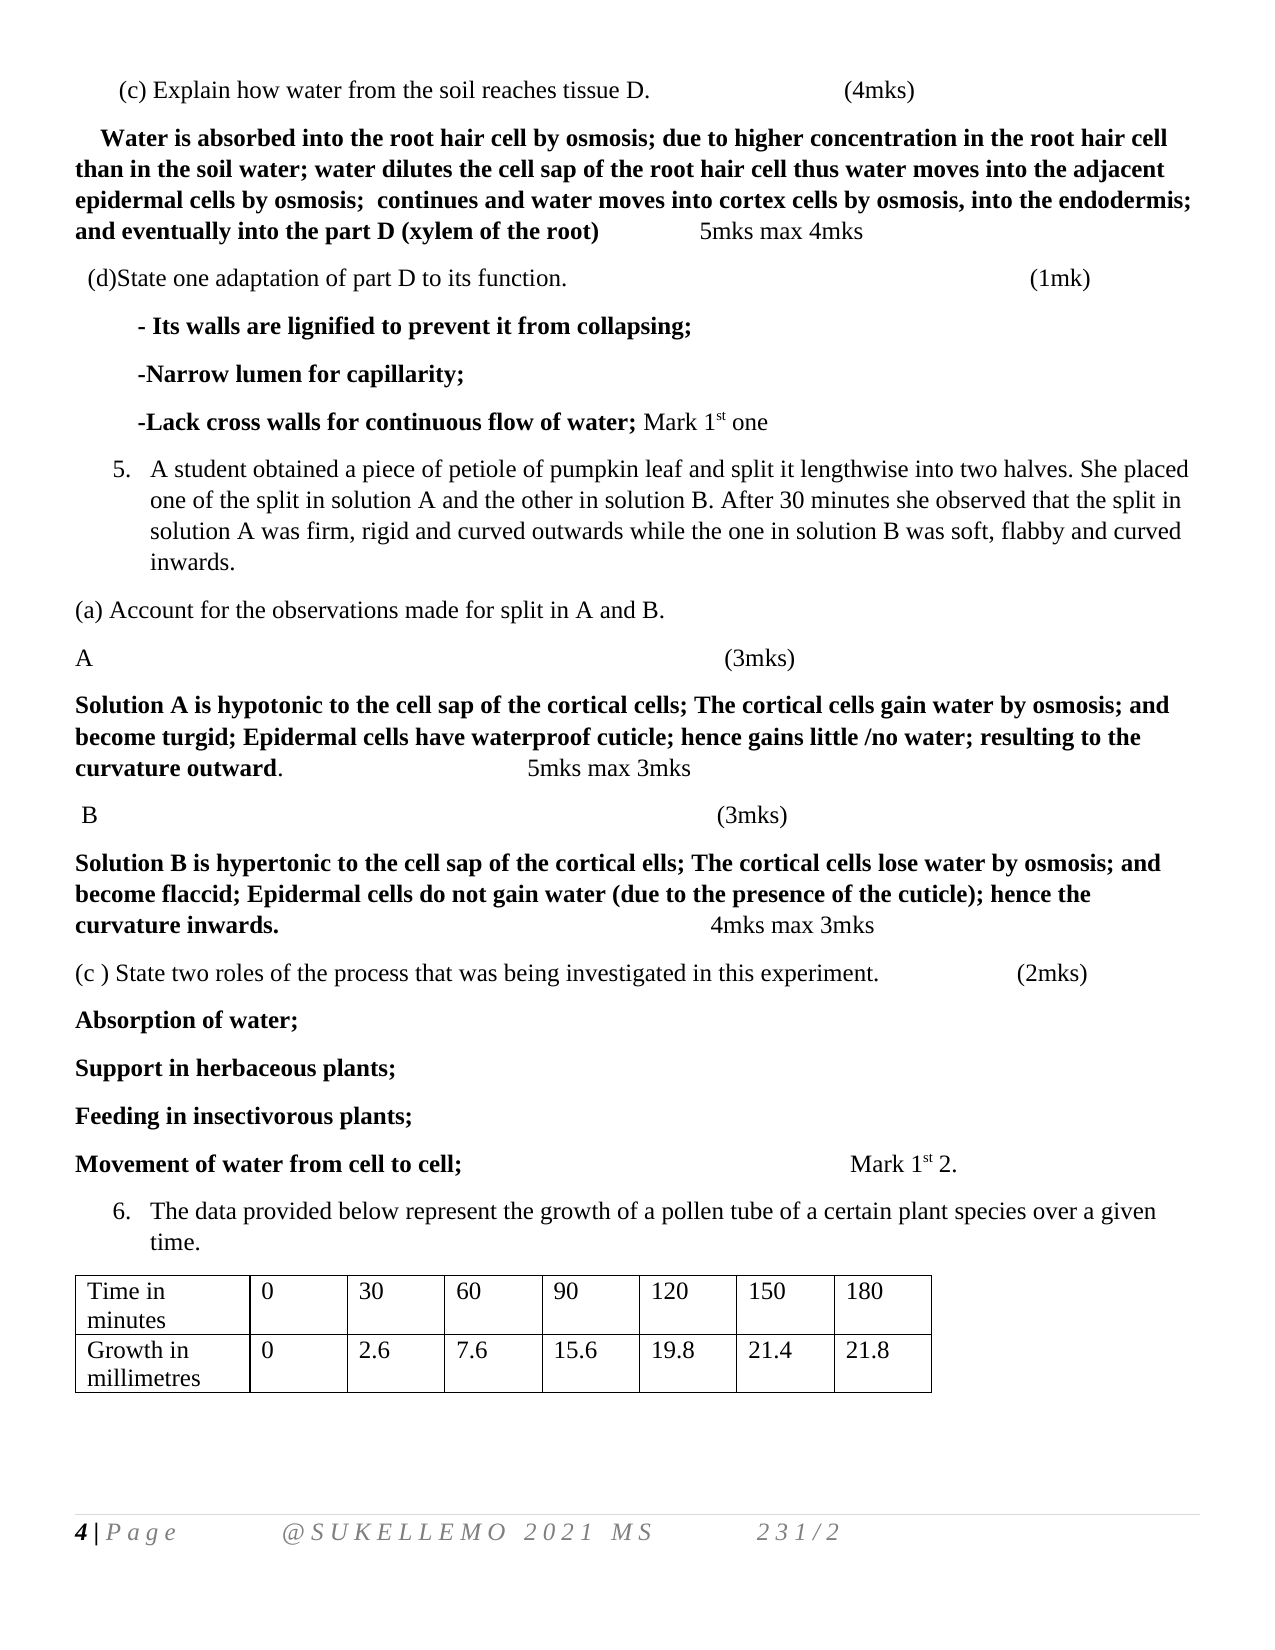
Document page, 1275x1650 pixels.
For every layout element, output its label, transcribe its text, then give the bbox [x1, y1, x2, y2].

text Solution A is hypotonic to the cell sap of the cortical cells; The cortical cells gain water by osmosis; and become turgid; Epidermal cells have waterproof cuticle; hence gains little /no water; resulting to the curvature outward. 5mks max 3mks [75, 691, 1200, 781]
text (a) Account for the observations made for split in A and B. [75, 595, 1200, 624]
table_cell 21.8 [835, 1335, 931, 1392]
text Water is absorbed into the root hair cell by osmosis; due to higher concentration in the root hair cell than in the soil water; water dilutes the cell sap of the root hair cell thus water moves into the adjacent epidermal cells by osmosis; continues and water moves into cortex cells by osmosis, into the endodermis; and eventually into the part D (xylem of the root) 5mks max 4mks [75, 123, 1200, 244]
text (c ) State two roles of the process that was being investigated in this experiment. (2mks) [75, 958, 1200, 987]
table_cell 7.6 [445, 1335, 542, 1392]
text B (3mks) [75, 800, 1200, 829]
text -Narrow lumen for capillarity; [75, 359, 1200, 388]
table_header 120 [640, 1276, 736, 1334]
text A (3mks) [75, 643, 1200, 672]
text Support in herbaceous plants; [75, 1053, 1200, 1082]
table_header 150 [737, 1276, 834, 1334]
list A student obtained a piece of petiole of pumpkin leaf and split it lengthwise into two halves. She placed one of the split in solution A and the other in solution B. After 30 minutes she observed that the split in solution A was firm, rigid and curved outwards while the one in solution B was soft, flabby and curved inwards. [112, 454, 1200, 576]
table_header 60 [445, 1276, 542, 1334]
text - Its walls are lignified to prevent it from collapsing; [75, 311, 1200, 340]
text Movement of water from cell to cell; Mark 1st 2. [75, 1149, 1200, 1177]
table_header 0 [251, 1276, 347, 1334]
text (c) Explain how water from the soil reaches tissue D. (4mks) [75, 75, 1200, 104]
table_cell 15.6 [543, 1335, 639, 1392]
table_header 90 [543, 1276, 639, 1334]
table_header 180 [835, 1276, 931, 1334]
text Feeding in insectivorous plants; [75, 1101, 1200, 1130]
table_cell 2.6 [348, 1335, 444, 1392]
list The data provided below represent the growth of a pollen tube of a certain plant species over a given time. [112, 1196, 1200, 1256]
table_cell 21.4 [737, 1335, 834, 1392]
text (d)State one adaptation of part D to its function. (1mk) [75, 263, 1200, 292]
table_cell Growth in millimetres [76, 1335, 249, 1392]
table_header 30 [348, 1276, 444, 1334]
text Absorption of water; [75, 1006, 1200, 1034]
table_cell 0 [251, 1335, 347, 1392]
text -Lack cross walls for continuous flow of water; Mark 1st one [75, 407, 1200, 435]
table_header Time in minutes [76, 1276, 249, 1334]
table_cell 19.8 [640, 1335, 736, 1392]
text Solution B is hypertonic to the cell sap of the cortical ells; The cortical cells lose water by osmosis; and become flaccid; Epidermal cells do not gain water (due to the presence of the cuticle); hence the curvature inwards. 4mks max 3mks [75, 848, 1200, 939]
